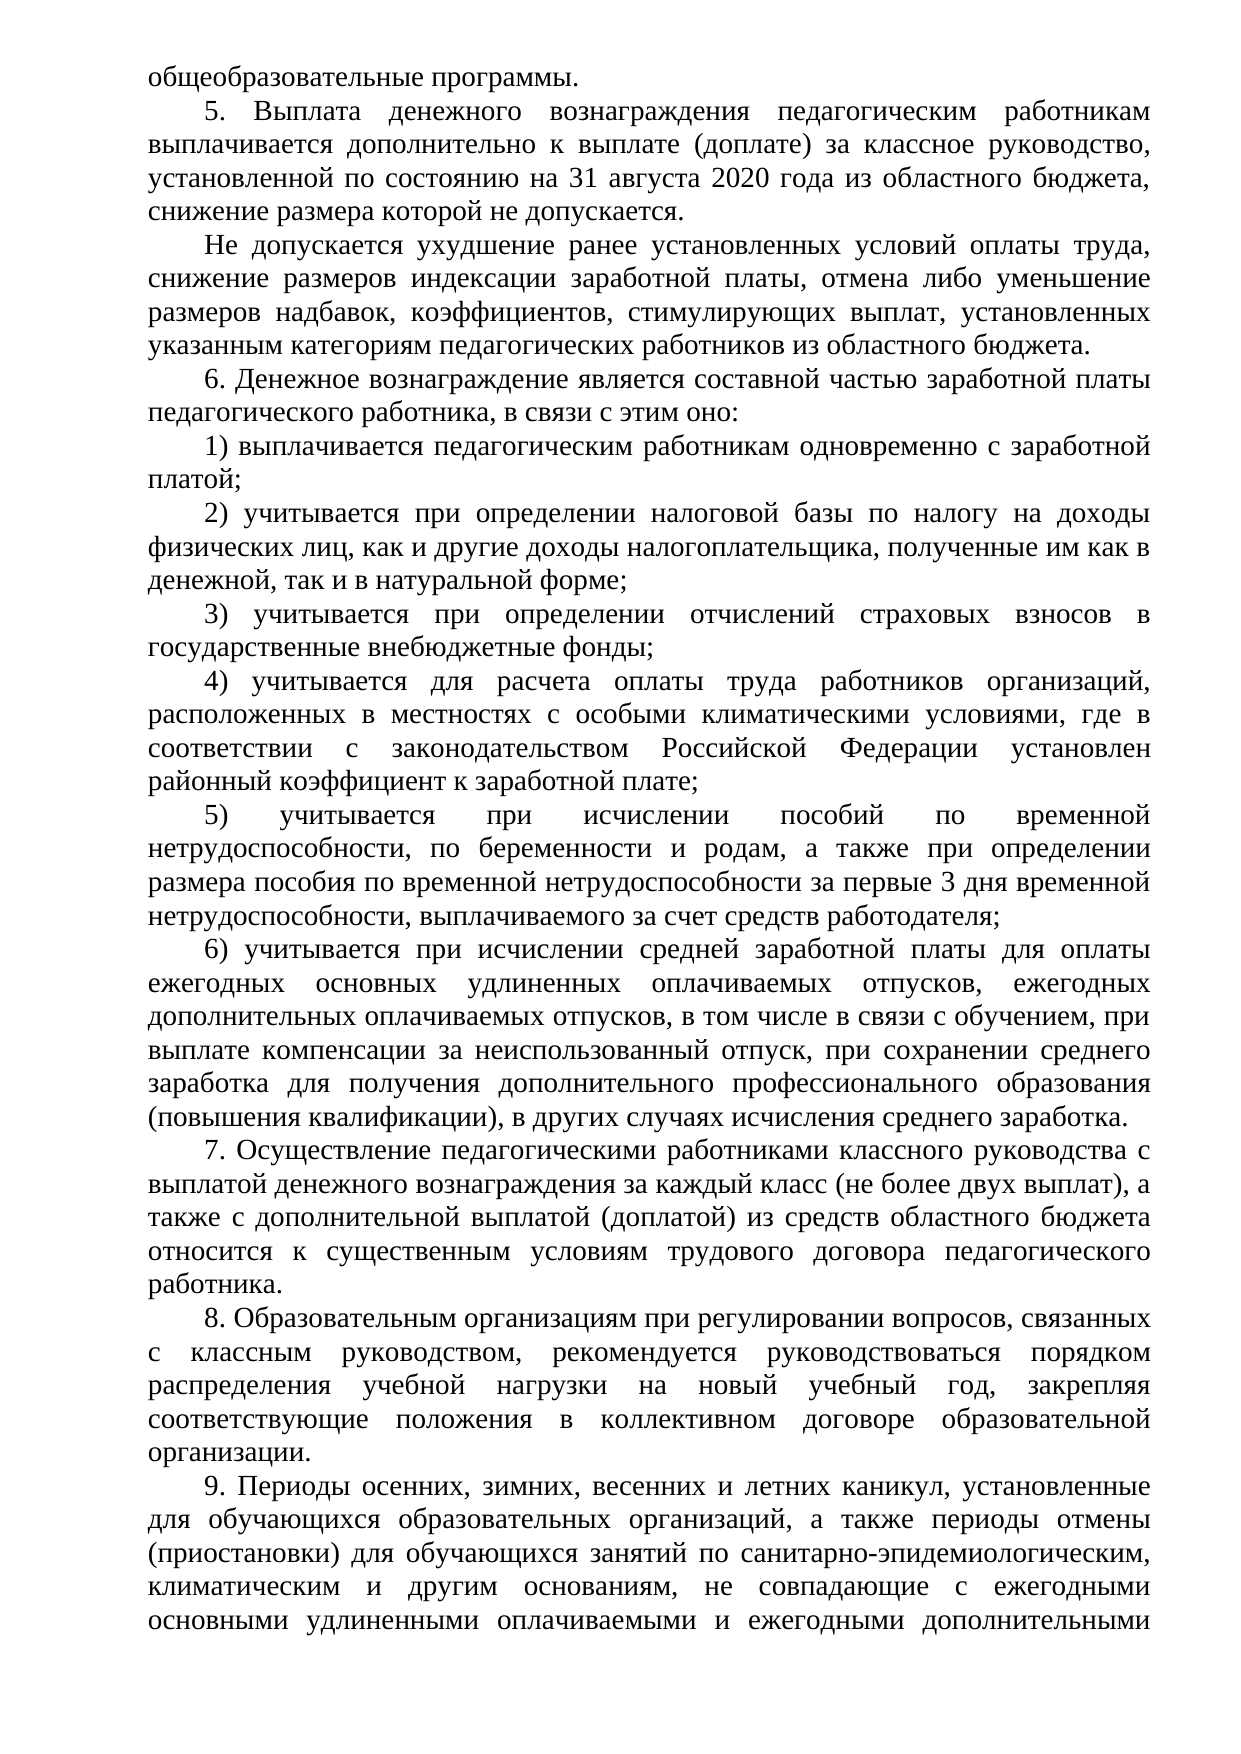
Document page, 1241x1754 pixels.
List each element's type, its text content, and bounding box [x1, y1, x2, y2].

text Не допускается ухудшение ранее установленных условий оплаты труда, снижение размеров индексации заработной платы, отмена либо уменьшение размеров надбавок, коэффициентов, стимулирующих выплат, установленных указанным категориям педагогических работников из областного бюджета. [148, 227, 1152, 361]
text 8. Образовательным организациям при регулировании вопросов, связанных с классным руководством, рекомендуется руководствоваться порядком распределения учебной нагрузки на новый учебный год, закрепляя соответствующие положения в коллективном договоре образовательной организации. [148, 1300, 1152, 1468]
text 4) учитывается для расчета оплаты труда работников организаций, расположенных в местностях с особыми климатическими условиями, где в соответствии с законодательством Российской Федерации установлен районный коэффициент к заработной плате; [148, 663, 1152, 797]
text 7. Осуществление педагогическими работниками классного руководства с выплатой денежного вознаграждения за каждый класс (не более двух выплат), а также с дополнительной выплатой (доплатой) из средств областного бюджета относится к существенным условиям трудового договора педагогического работника. [148, 1132, 1152, 1300]
text 6) учитывается при исчислении средней заработной платы для оплаты ежегодных основных удлиненных оплачиваемых отпусков, ежегодных дополнительных оплачиваемых отпусков, в том числе в связи с обучением, при выплате компенсации за неиспользованный отпуск, при сохранении среднего заработка для получения дополнительного профессионального образования (повышения квалификации), в других случаях исчисления среднего заработка. [148, 931, 1152, 1132]
text 1) выплачивается педагогическим работникам одновременно с заработной платой; [148, 428, 1152, 495]
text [148, 1468, 1152, 1636]
text 6. Денежное вознаграждение является составной частью заработной платы педагогического работника, в связи с этим оно: [148, 361, 1152, 428]
text 3) учитывается при определении отчислений страховых взносов в государственные внебюджетные фонды; [148, 596, 1152, 663]
text 5. Выплата денежного вознаграждения педагогическим работникам выплачивается дополнительно к выплате (доплате) за классное руководство, установленной по состоянию на 31 августа 2020 года из областного бюджета, снижение размера которой не допускается. [148, 93, 1152, 227]
text 2) учитывается при определении налоговой базы по налогу на доходы физических лиц, как и другие доходы налогоплательщика, полученные им как в денежной, так и в натуральной форме; [148, 495, 1152, 596]
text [148, 59, 1152, 93]
text 5) учитывается при исчислении пособий по временной нетрудоспособности, по беременности и родам, а также при определении размера пособия по временной нетрудоспособности за первые 3 дня временной нетрудоспособности, выплачиваемого за счет средств работодателя; [148, 797, 1152, 931]
